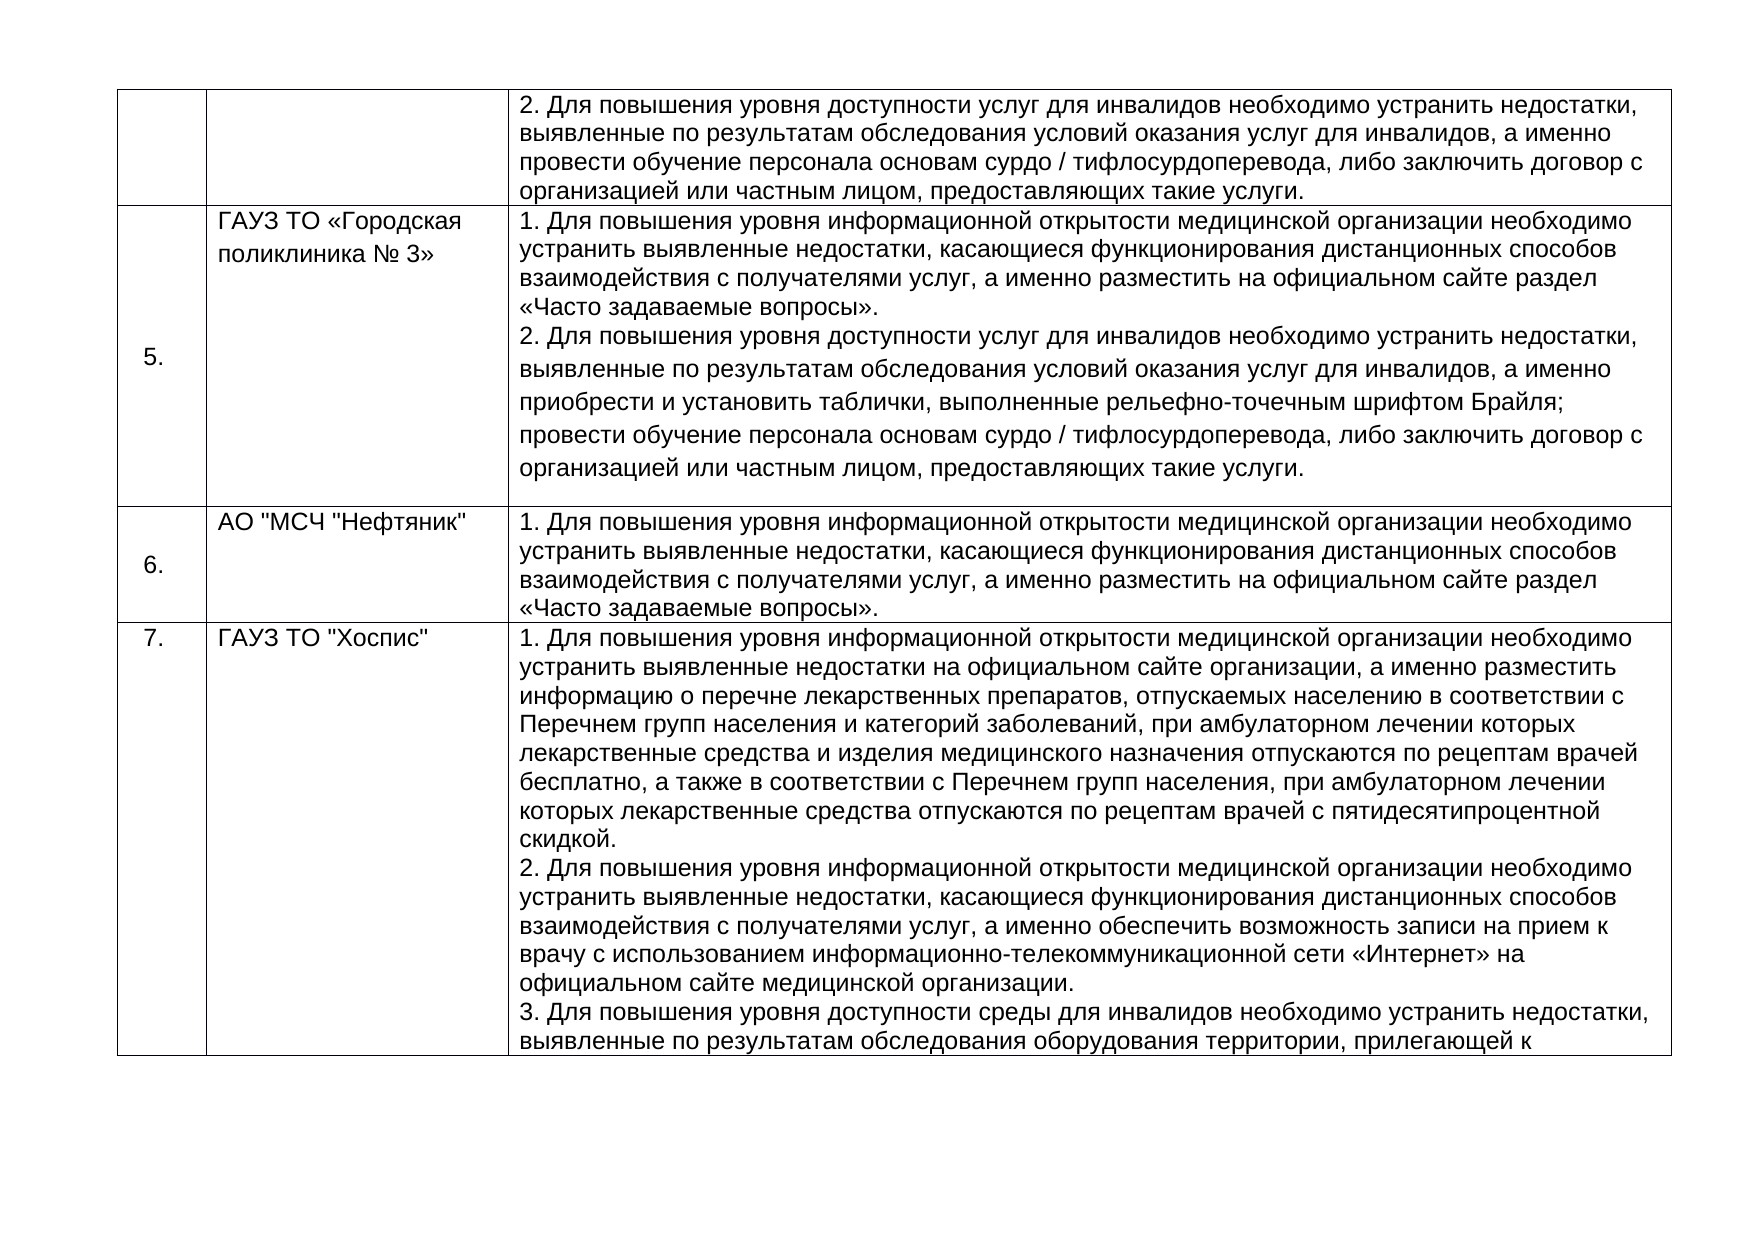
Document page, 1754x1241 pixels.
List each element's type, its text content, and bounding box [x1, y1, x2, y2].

table_cell ГАУЗ ТО «Городская поликлиника № 3» [207, 206, 508, 506]
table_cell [509, 623, 1671, 1054]
table_cell [118, 90, 206, 204]
table_cell ГАУЗ ТО "Хоспис" [207, 623, 508, 1054]
table_cell 1. Для повышения уровня информационной открытости медицинской организации необходимо устранить выявленные недостатки, касающиеся функционирования дистанционных способов взаимодействия с получателями услуг, а именно разместить на официальном сайте раздел «Часто задаваемые вопросы». 2. Для повышения уровня доступности услуг для инвалидов необходимо устранить недостатки, выявленные по результатам обследования условий оказания услуг для инвалидов, а именно приобрести и установить таблички, выполненные рельефно-точечным шрифтом Брайля; провести обучение персонала основам сурдо / тифлосурдоперевода, либо заключить договор с организацией или частным лицом, предоставляющих такие услуги. [509, 206, 1671, 506]
table_cell [118, 206, 206, 506]
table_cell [509, 90, 1671, 204]
table_cell 1. Для повышения уровня информационной открытости медицинской организации необходимо устранить выявленные недостатки, касающиеся функционирования дистанционных способов взаимодействия с получателями услуг, а именно разместить на официальном сайте раздел «Часто задаваемые вопросы». [509, 507, 1671, 622]
table_cell АО "МСЧ "Нефтяник" [207, 507, 508, 622]
table_cell [118, 623, 206, 1054]
table_cell [118, 507, 206, 622]
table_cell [207, 90, 508, 204]
